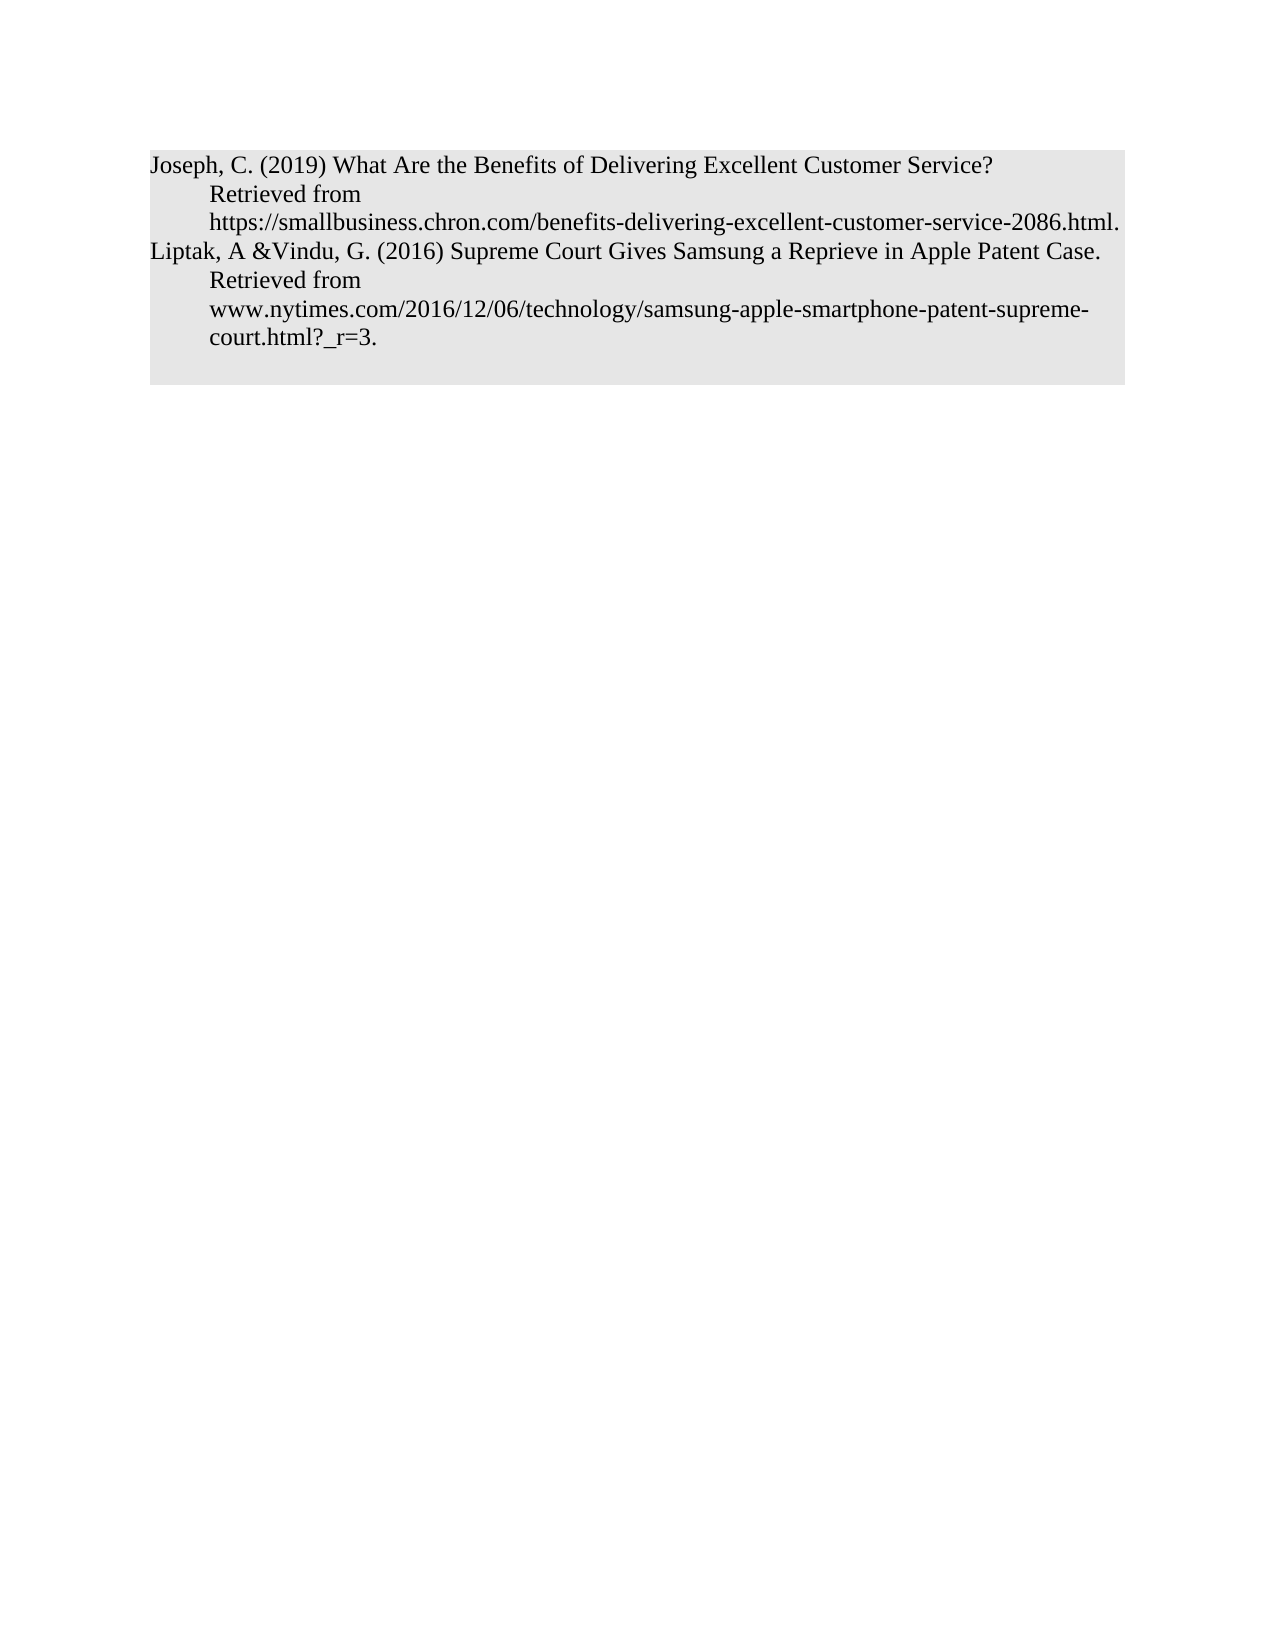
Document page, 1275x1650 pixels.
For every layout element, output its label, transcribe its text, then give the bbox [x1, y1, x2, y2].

text Joseph, C. (2019) What Are the Benefits of Delivering Excellent Customer Service? Retrieved from https://smallbusiness.chron.com/benefits-delivering-excellent-customer-service-2086.html. [150, 150, 1125, 236]
text Liptak, A &Vindu, G. (2016) Supreme Court Gives Samsung a Reprieve in Apple Patent Case. Retrieved from www.nytimes.com/2016/12/06/technology/samsung-apple-smartphone-patent-supreme-court.html?_r=3. [150, 236, 1125, 351]
